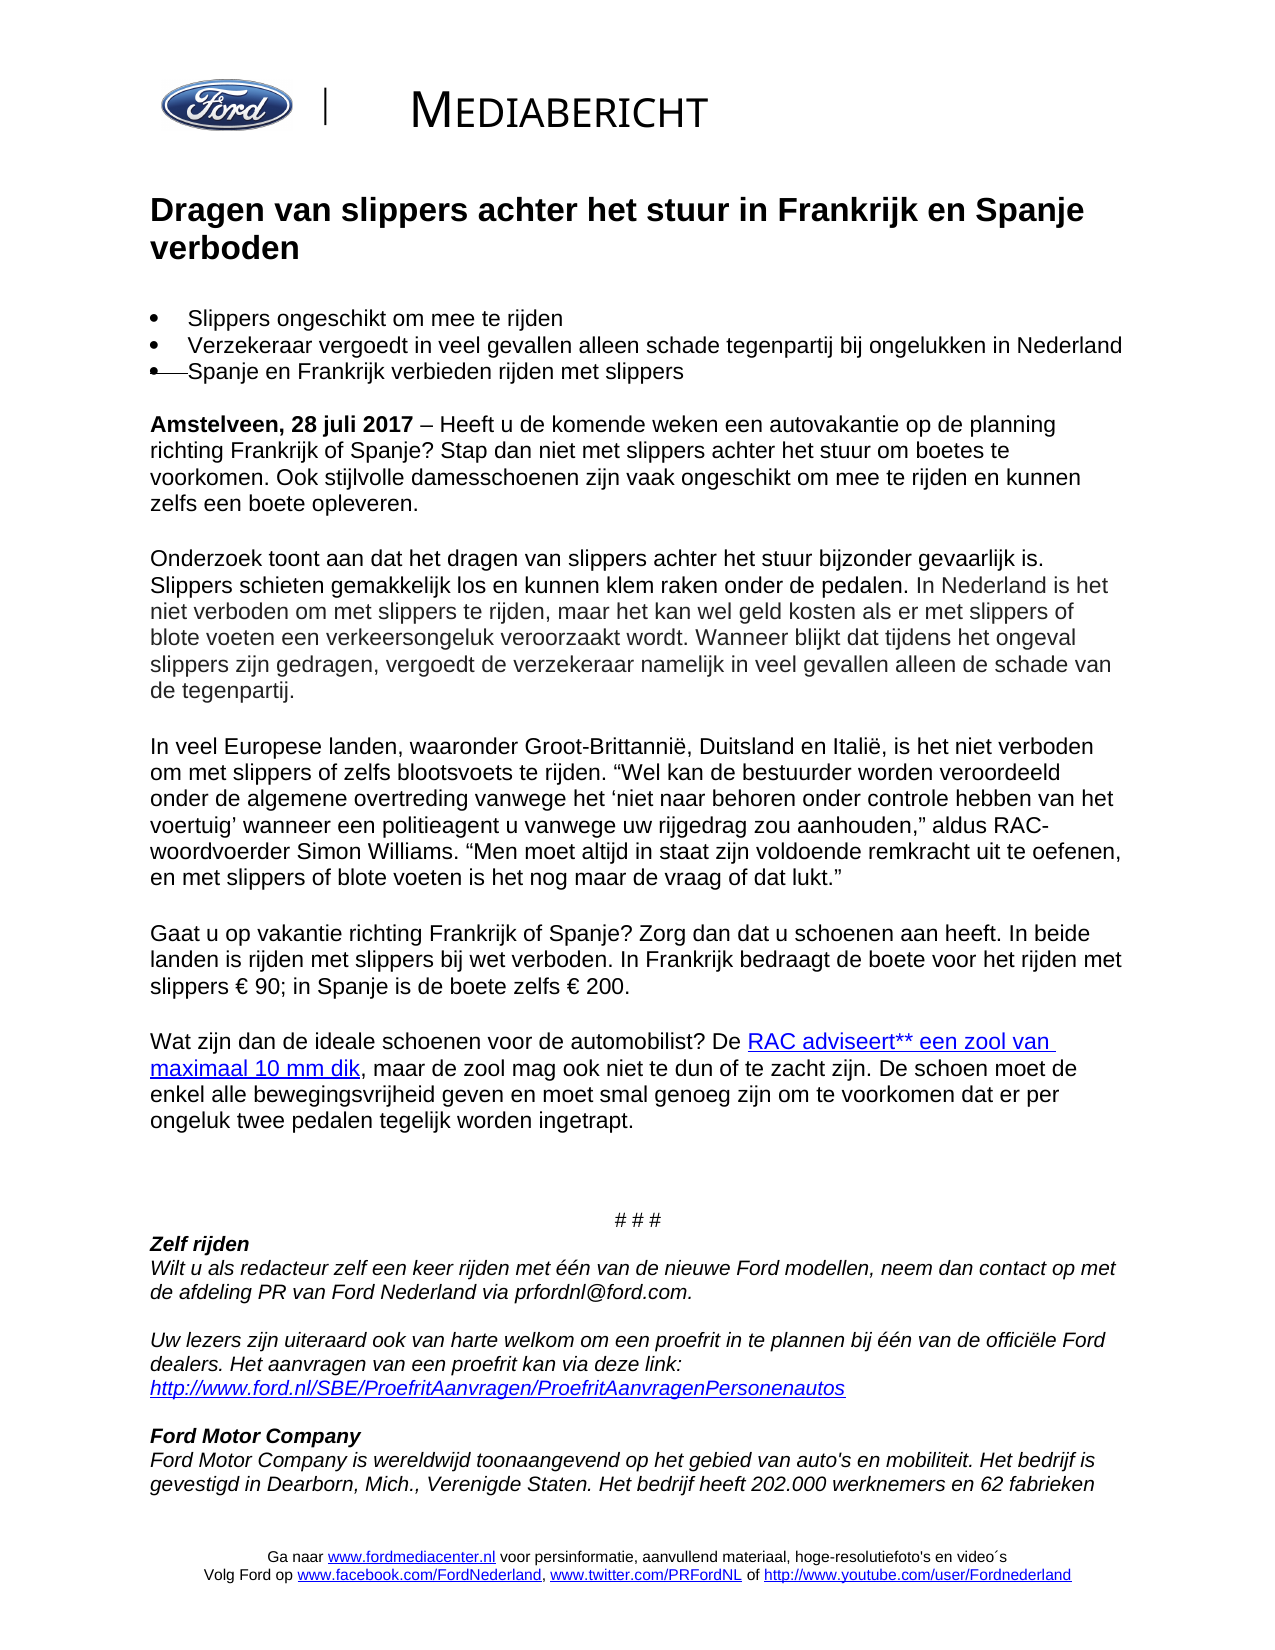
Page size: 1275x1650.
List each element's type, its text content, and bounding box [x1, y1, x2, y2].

text Wat zijn dan de ideale schoenen voor de automobilist? De RAC adviseert** een zool van maximaal 10 mm dik, maar de zool mag ook niet te dun of te zacht zijn. De schoen moet de enkel alle bewegingsvrijheid geven en moet smal genoeg zijn om te voorkomen dat er per ongeluk twee pedalen tegelijk worden ingetrapt. [150, 1028, 1125, 1133]
text Amstelveen, 28 juli 2017 – Heeft u de komende weken een autovakantie op de planning richting Frankrijk of Spanje? Stap dan niet met slippers achter het stuur om boetes te voorkomen. Ook stijlvolle damesschoenen zijn vaak ongeschikt om mee te rijden en kunnen zelfs een boete opleveren. [150, 411, 1125, 516]
text Onderzoek toont aan dat het dragen van slippers achter het stuur bijzonder gevaarlijk is. Slippers schieten gemakkelijk los en kunnen klem raken onder de pedalen. In Nederland is het niet verboden om met slippers te rijden, maar het kan wel geld kosten als er met slippers of blote voeten een verkeersongeluk veroorzaakt wordt. Wanneer blijkt dat tijdens het ongeval slippers zijn gedragen, vergoedt de verzekeraar namelijk in veel gevallen alleen de schade van de tegenpartij. [150, 545, 1125, 703]
list Slippers ongeschikt om mee te rijden [150, 305, 1125, 332]
list Spanje en Frankrijk verbieden rijden met slippers [150, 358, 1125, 384]
text Gaat u op vakantie richting Frankrijk of Spanje? Zorg dan dat u schoenen aan heeft. In beide landen is rijden met slippers bij wet verboden. In Frankrijk bedraagt de boete voor het rijden met slippers € 90; in Spanje is de boete zelfs € 200. [150, 920, 1125, 999]
text Ford Motor Company [150, 1424, 1125, 1448]
text # # # [150, 1208, 1125, 1232]
text Dragen van slippers achter het stuur in Frankrijk en Spanje verboden [150, 190, 1125, 267]
text In veel Europese landen, waaronder Groot-Brittannië, Duitsland en Italië, is het niet verboden om met slippers of zelfs blootsvoets te rijden. “Wel kan de bestuurder worden veroordeeld onder de algemene overtreding vanwege het ‘niet naar behoren onder controle hebben van het voertuig’ wanneer een politieagent u vanwege uw rijgedrag zou aanhouden,” aldus RAC-woordvoerder Simon Williams. “Men moet altijd in staat zijn voldoende remkracht uit te oefenen, en met slippers of blote voeten is het nog maar de vraag of dat lukt.” [150, 733, 1125, 891]
text Uw lezers zijn uiteraard ook van harte welkom om een proefrit in te plannen bij één van de officiële Ford dealers. Het aanvragen van een proefrit kan via deze link: http://www.ford.nl/SBE/ProefritAanvragen/ProefritAanvragenPersonenautos [150, 1328, 1125, 1400]
text Wilt u als redacteur zelf een keer rijden met één van de nieuwe Ford modellen, neem dan contact op met de afdeling PR van Ford Nederland via prfordnl@ford.com. [150, 1256, 1125, 1304]
picture [161, 79, 293, 131]
text Zelf rijden [150, 1232, 1125, 1256]
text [150, 1448, 1125, 1496]
list Verzekeraar vergoedt in veel gevallen alleen schade tegenpartij bij ongelukken in Nederland [150, 332, 1125, 358]
